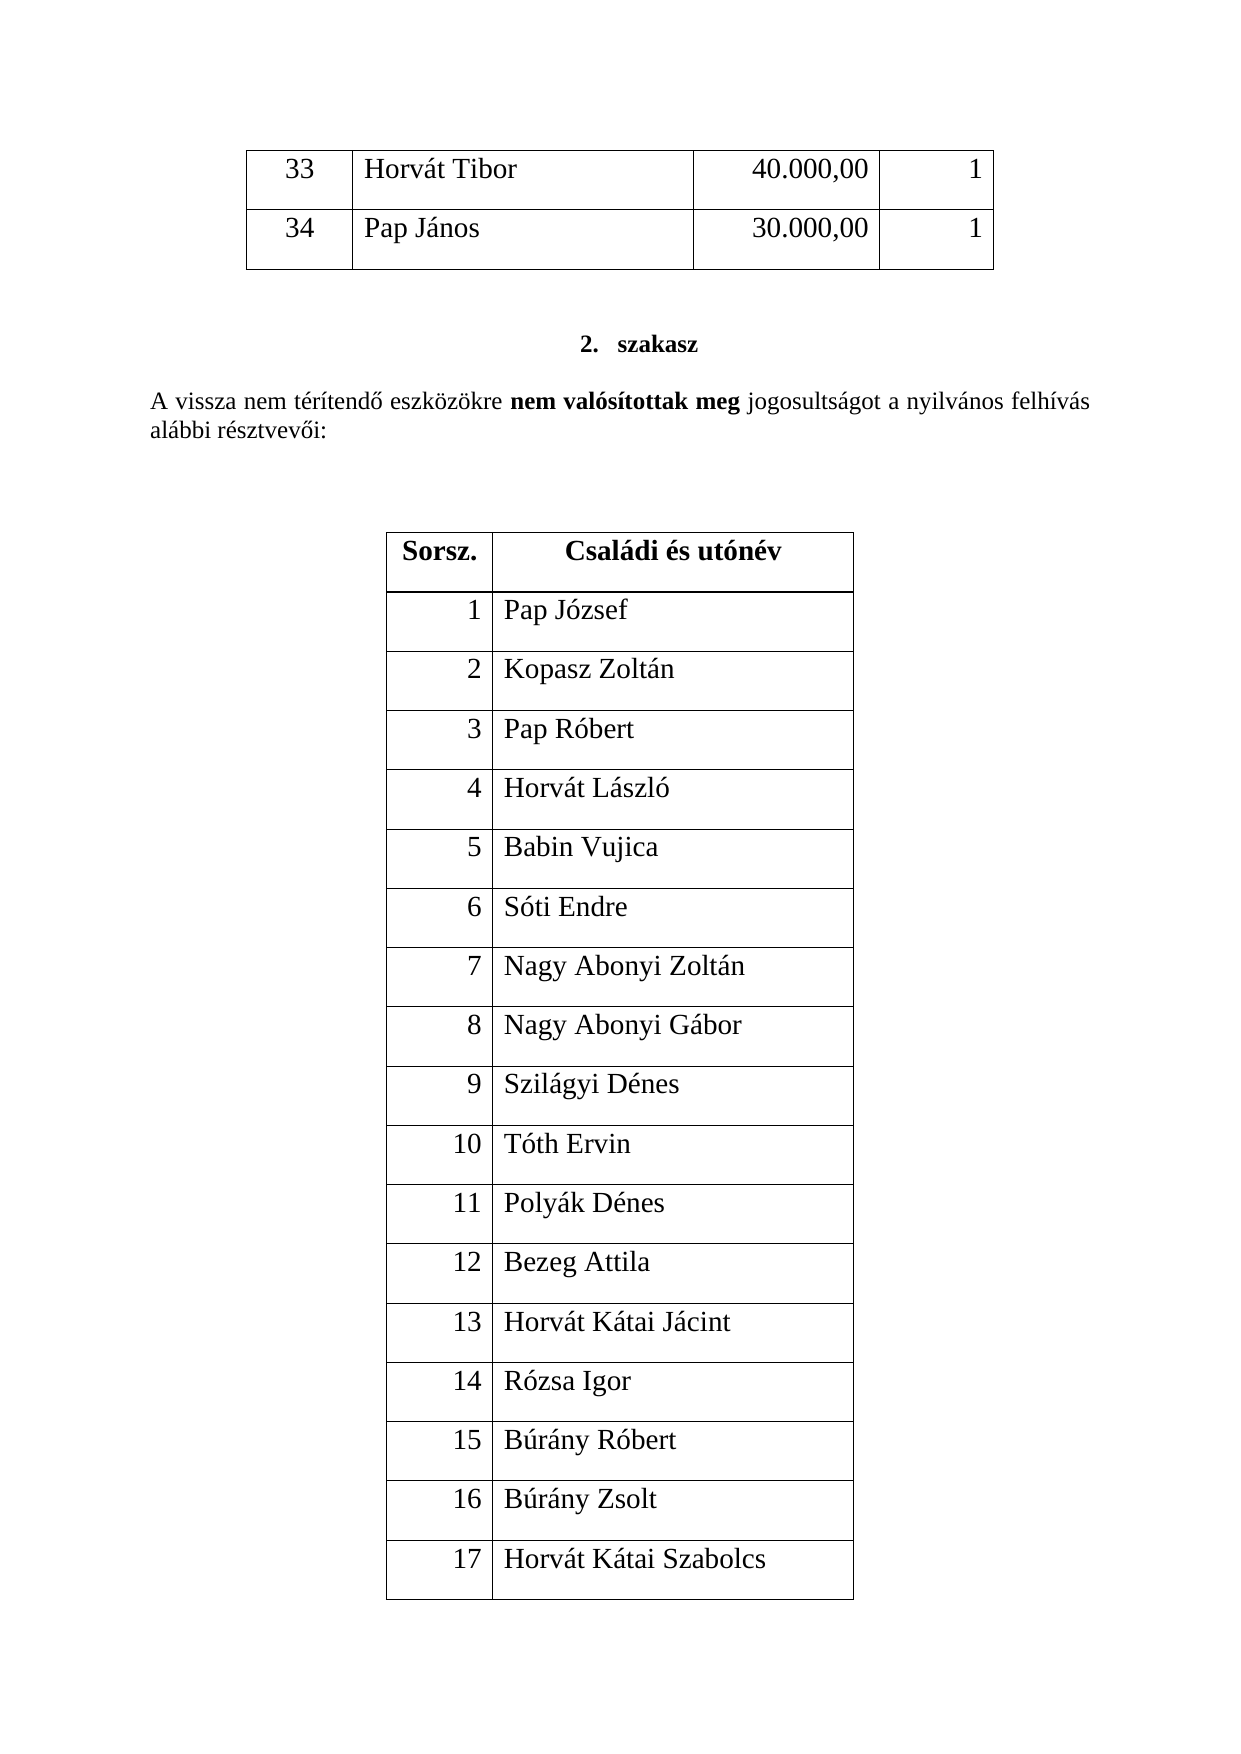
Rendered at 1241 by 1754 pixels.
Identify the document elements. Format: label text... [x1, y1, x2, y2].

table_cell Pap Róbert [493, 711, 853, 769]
table_cell Nagy Abonyi Gábor [493, 1007, 853, 1066]
table_cell 1 [880, 210, 993, 268]
table_cell Bezeg Attila [493, 1244, 853, 1303]
table_cell 14 [387, 1363, 492, 1421]
table_cell Tóth Ervin [493, 1126, 853, 1184]
text A vissza nem térítendő eszközökre nem valósítottak meg jogosultságot a nyilvános felhívás alábbi résztvevői: [150, 386, 1090, 444]
table_cell Pap József [493, 593, 853, 651]
table_cell 5 [387, 830, 492, 888]
table_cell Horvát Kátai Szabolcs [493, 1541, 853, 1599]
table_cell 16 [387, 1481, 492, 1540]
table_cell Búrány Zsolt [493, 1481, 853, 1540]
table_cell 15 [387, 1422, 492, 1480]
table_cell Horvát László [493, 770, 853, 828]
table_cell 8 [387, 1007, 492, 1066]
table_cell 1 [880, 151, 993, 209]
table_cell 4 [387, 770, 492, 828]
table_cell Babin Vujica [493, 830, 853, 888]
table_cell 33 [247, 151, 352, 209]
table_cell 1 [387, 593, 492, 651]
table_cell Polyák Dénes [493, 1185, 853, 1243]
table_cell 40.000,00 [694, 151, 879, 209]
table_cell 17 [387, 1541, 492, 1599]
table_cell Búrány Róbert [493, 1422, 853, 1480]
table_cell Horvát Kátai Jácint [493, 1304, 853, 1362]
table_cell 6 [387, 889, 492, 947]
table_cell 30.000,00 [694, 210, 879, 268]
table_cell Horvát Tibor [353, 151, 693, 209]
table_cell 11 [387, 1185, 492, 1243]
table_cell Szilágyi Dénes [493, 1067, 853, 1125]
table_cell Rózsa Igor [493, 1363, 853, 1421]
table_cell 3 [387, 711, 492, 769]
table_cell 13 [387, 1304, 492, 1362]
table_cell 34 [247, 210, 352, 268]
table_cell Pap János [353, 210, 693, 268]
table_header Sorsz. [387, 533, 492, 591]
list szakasz [187, 329, 1090, 358]
table_cell Sóti Endre [493, 889, 853, 947]
table_cell Kopasz Zoltán [493, 652, 853, 710]
table_cell 9 [387, 1067, 492, 1125]
table_cell 12 [387, 1244, 492, 1303]
table_header Családi és utónév [493, 533, 853, 591]
table_cell 2 [387, 652, 492, 710]
table_cell Nagy Abonyi Zoltán [493, 948, 853, 1006]
table_cell 10 [387, 1126, 492, 1184]
table_cell 7 [387, 948, 492, 1006]
